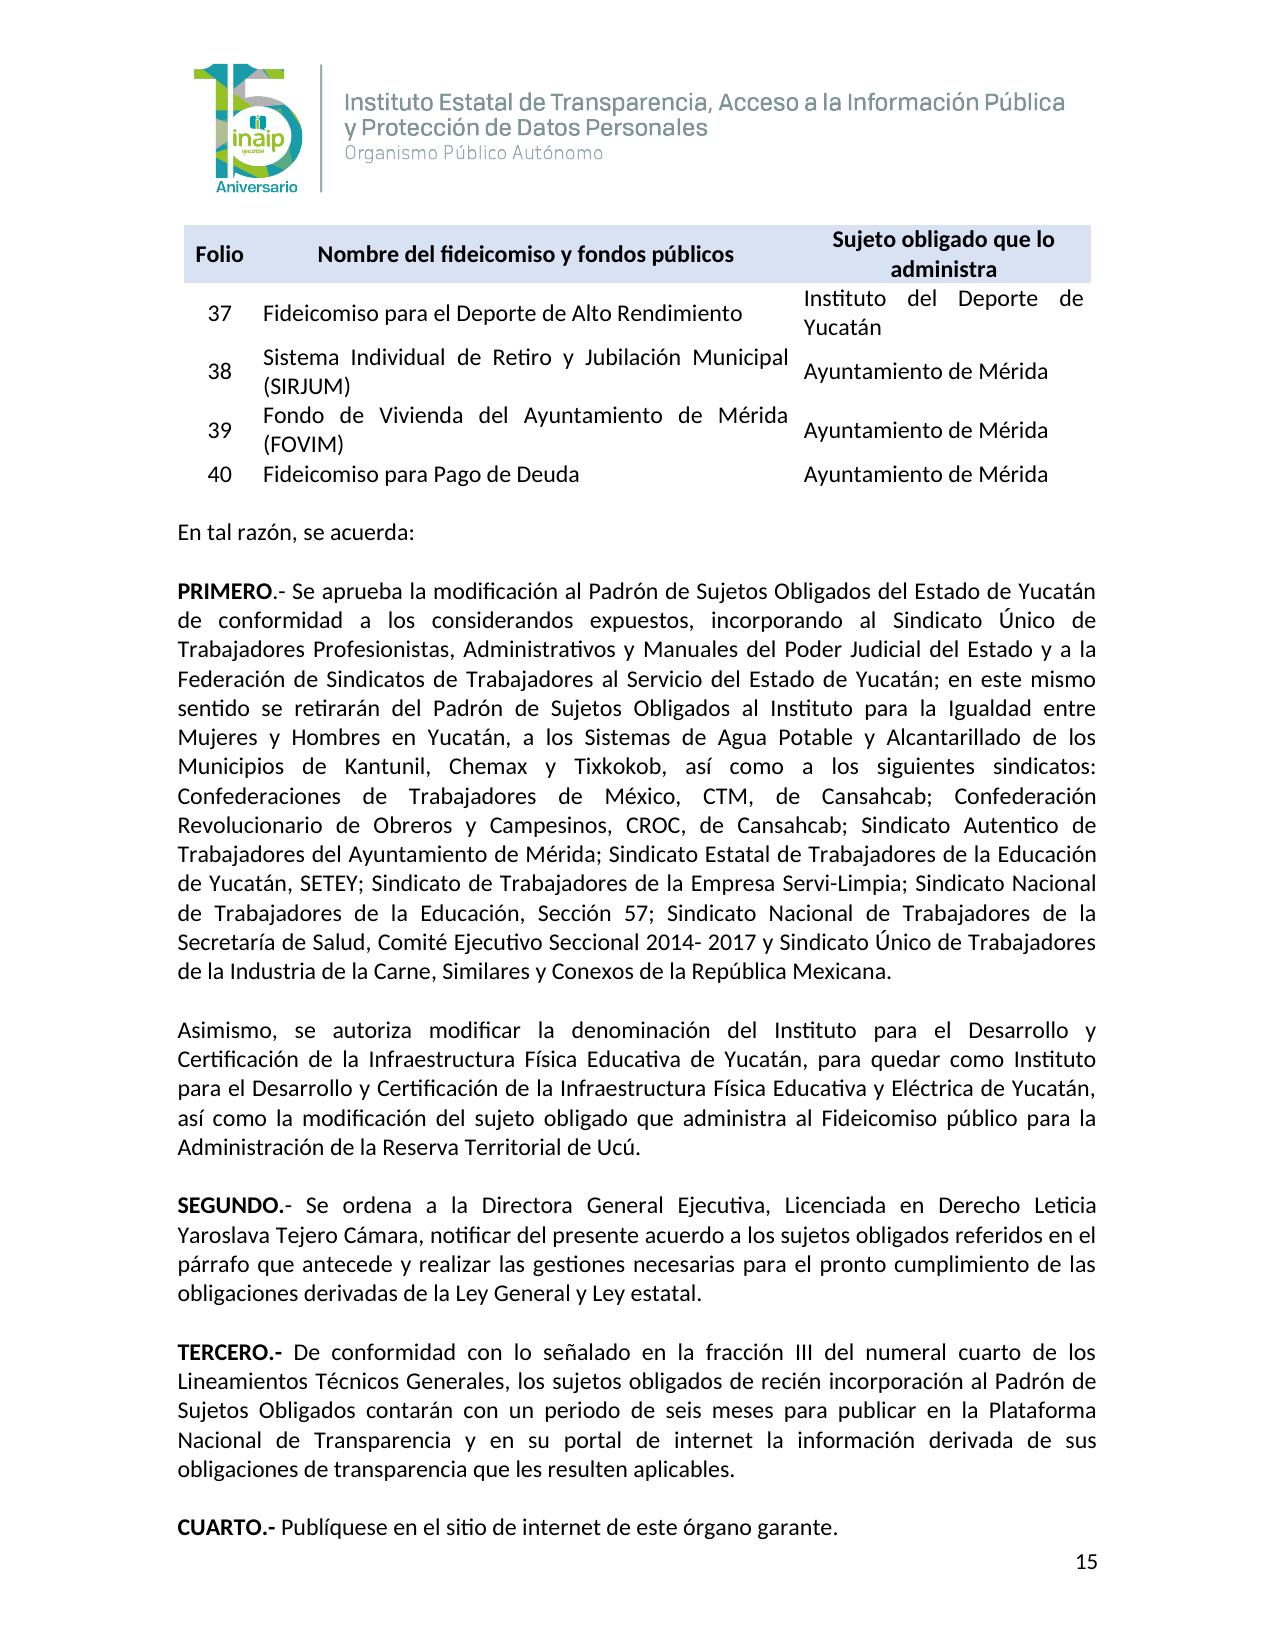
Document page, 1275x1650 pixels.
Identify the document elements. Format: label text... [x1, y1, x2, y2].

table_cell Sistema Individual de Retiro y Jubilación Municipal (SIRJUM) [256, 342, 796, 400]
table_cell 40 [184, 459, 256, 488]
text CUARTO.- Publíquese en el sitio de internet de este órgano garante. [177, 1512, 1098, 1542]
table_header Folio [184, 225, 256, 283]
table_cell 37 [184, 283, 256, 342]
picture [177, 59, 1066, 197]
table_cell 39 [184, 400, 256, 459]
table_header Nombre del fideicomiso y fondos públicos [256, 225, 796, 283]
text TERCERO.- De conformidad con lo señalado en la fracción III del numeral cuarto de los Lineamientos Técnicos Generales, los sujetos obligados de recién incorporación al Padrón de Sujetos Obligados contarán con un periodo de seis meses para publicar en la Plataforma Nacional de Transparencia y en su portal de internet la información derivada de sus obligaciones de transparencia que les resulten aplicables. [177, 1337, 1098, 1483]
text En tal razón, se acuerda: [177, 517, 1098, 547]
table_cell Ayuntamiento de Mérida [796, 459, 1091, 488]
table_cell Ayuntamiento de Mérida [796, 342, 1091, 400]
text SEGUNDO.- Se ordena a la Directora General Ejecutiva, Licenciada en Derecho Leticia Yaroslava Tejero Cámara, notificar del presente acuerdo a los sujetos obligados referidos en el párrafo que antecede y realizar las gestiones necesarias para el pronto cumplimiento de las obligaciones derivadas de la Ley General y Ley estatal. [177, 1191, 1098, 1308]
table_cell 38 [184, 342, 256, 400]
table_header Sujeto obligado que lo administra [796, 225, 1091, 283]
table_cell Fideicomiso para Pago de Deuda [256, 459, 796, 488]
table_cell Fondo de Vivienda del Ayuntamiento de Mérida (FOVIM) [256, 400, 796, 459]
text Asimismo, se autoriza modificar la denominación del Instituto para el Desarrollo y Certificación de la Infraestructura Física Educativa de Yucatán, para quedar como Instituto para el Desarrollo y Certificación de la Infraestructura Física Educativa y Eléctrica de Yucatán, así como la modificación del sujeto obligado que administra al Fideicomiso público para la Administración de la Reserva Territorial de Ucú. [177, 1015, 1098, 1161]
table_cell Ayuntamiento de Mérida [796, 400, 1091, 459]
table_cell Fideicomiso para el Deporte de Alto Rendimiento [256, 283, 796, 342]
table_cell Instituto del Deporte de Yucatán [796, 283, 1091, 342]
text PRIMERO.- Se aprueba la modificación al Padrón de Sujetos Obligados del Estado de Yucatán de conformidad a los considerandos expuestos, incorporando al Sindicato Único de Trabajadores Profesionistas, Administrativos y Manuales del Poder Judicial del Estado y a la Federación de Sindicatos de Trabajadores al Servicio del Estado de Yucatán; en este mismo sentido se retirarán del Padrón de Sujetos Obligados al Instituto para la Igualdad entre Mujeres y Hombres en Yucatán, a los Sistemas de Agua Potable y Alcantarillado de los Municipios de Kantunil, Chemax y Tixkokob, así como a los siguientes sindicatos: Confederaciones de Trabajadores de México, CTM, de Cansahcab; Confederación Revolucionario de Obreros y Campesinos, CROC, de Cansahcab; Sindicato Autentico de Trabajadores del Ayuntamiento de Mérida; Sindicato Estatal de Trabajadores de la Educación de Yucatán, SETEY; Sindicato de Trabajadores de la Empresa Servi-Limpia; Sindicato Nacional de Trabajadores de la Educación, Sección 57; Sindicato Nacional de Trabajadores de la Secretaría de Salud, Comité Ejecutivo Seccional 2014- 2017 y Sindicato Único de Trabajadores de la Industria de la Carne, Similares y Conexos de la República Mexicana. [177, 576, 1098, 986]
